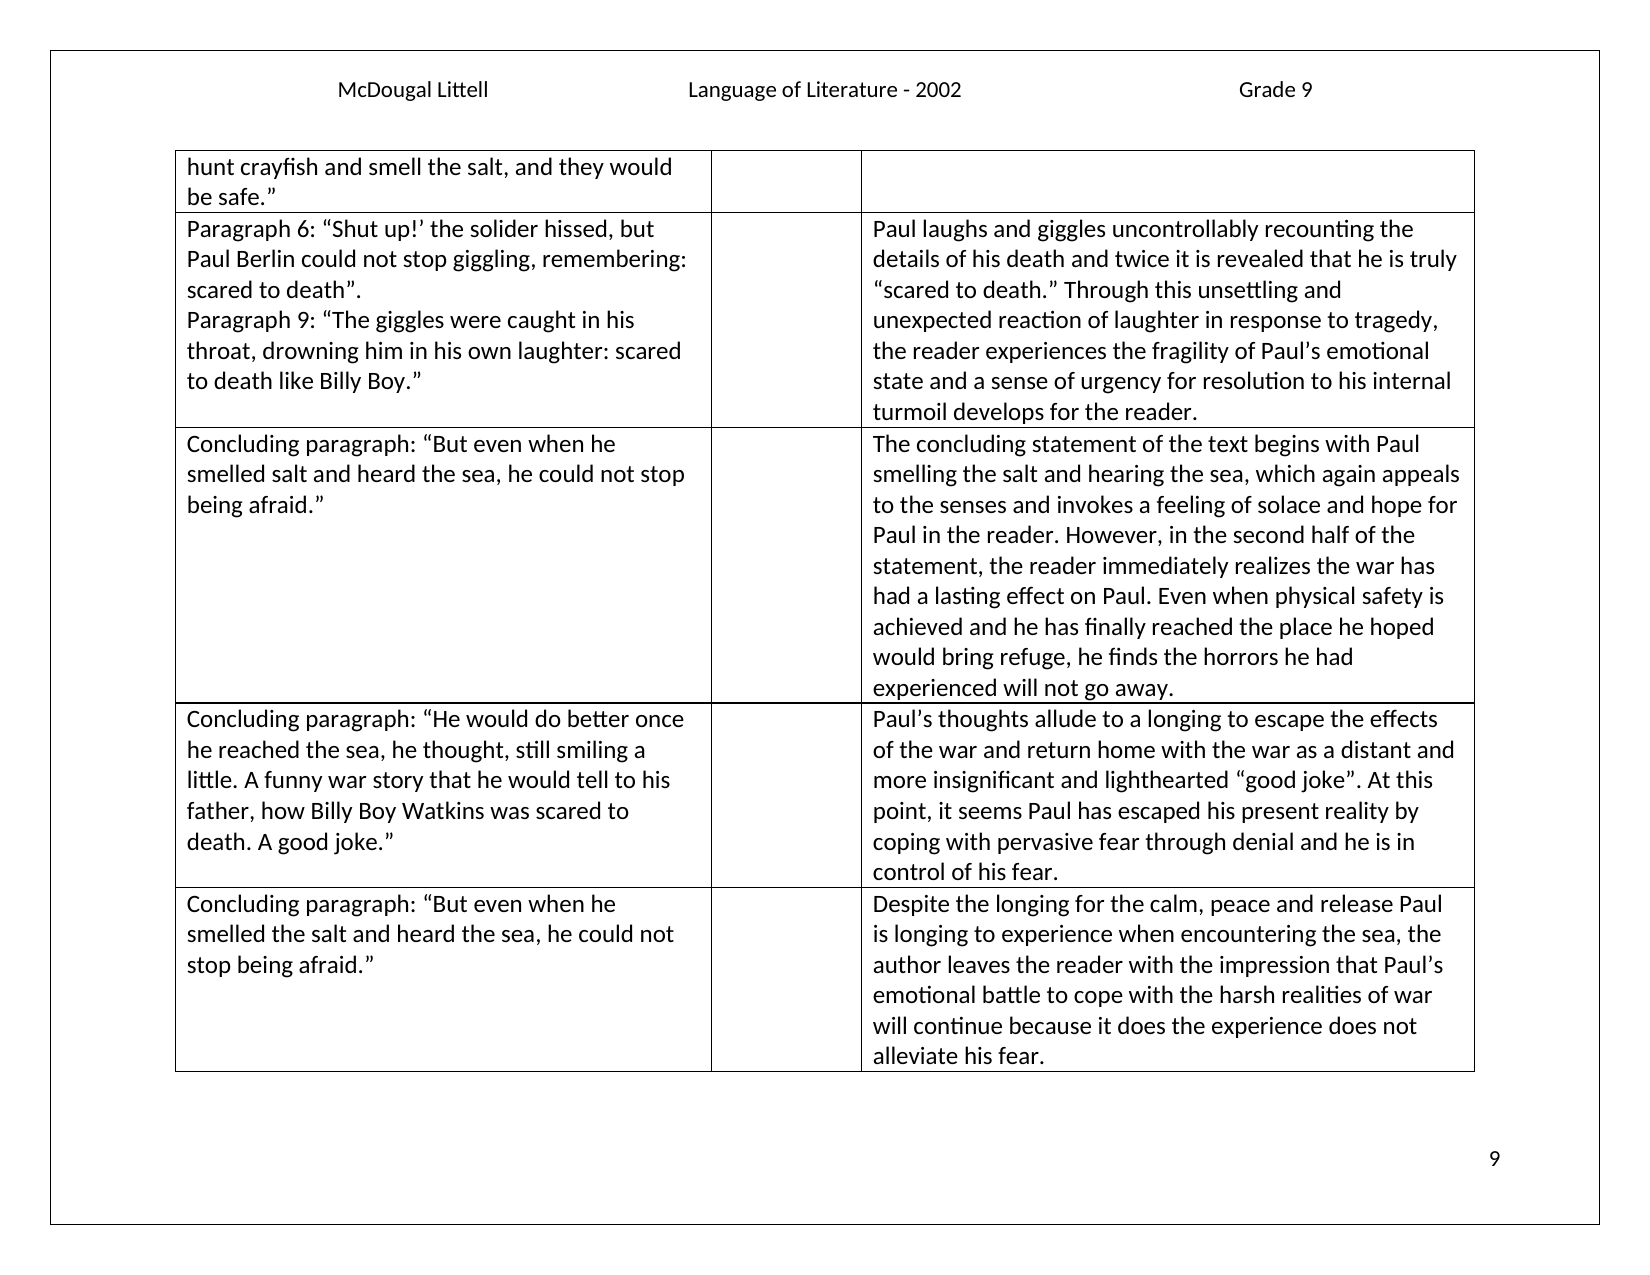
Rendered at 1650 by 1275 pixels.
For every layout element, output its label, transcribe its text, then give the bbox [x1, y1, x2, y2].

table_cell [712, 888, 861, 1071]
table_cell [712, 151, 861, 212]
table_cell [712, 704, 861, 887]
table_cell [176, 151, 711, 212]
table_cell [712, 213, 861, 427]
table_cell Paul laughs and giggles uncontrollably recounting the details of his death and twice it is revealed that he is truly “scared to death.” Through this unsettling and unexpected reaction of laughter in response to tragedy, the reader experiences the fragility of Paul’s emotional state and a sense of urgency for resolution to his internal turmoil develops for the reader. [862, 213, 1474, 427]
table_cell Concluding paragraph: “He would do better once he reached the sea, he thought, still smiling a little. A funny war story that he would tell to his father, how Billy Boy Watkins was scared to death. A good joke.” [176, 704, 711, 887]
table_cell Concluding paragraph: “But even when he smelled the salt and heard the sea, he could not stop being afraid.” [176, 888, 711, 1071]
table_cell Despite the longing for the calm, peace and release Paul is longing to experience when encountering the sea, the author leaves the reader with the impression that Paul’s emotional battle to cope with the harsh realities of war will continue because it does the experience does not alleviate his fear. [862, 888, 1474, 1071]
table_cell The concluding statement of the text begins with Paul smelling the salt and hearing the sea, which again appeals to the senses and invokes a feeling of solace and hope for Paul in the reader. However, in the second half of the statement, the reader immediately realizes the war has had a lasting effect on Paul. Even when physical safety is achieved and he has finally reached the place he hoped would bring refuge, he finds the horrors he had experienced will not go away. [862, 428, 1474, 702]
table_cell Concluding paragraph: “But even when he smelled salt and heard the sea, he could not stop being afraid.” [176, 428, 711, 702]
table_cell Paragraph 6: “Shut up!’ the solider hissed, but Paul Berlin could not stop giggling, remembering: scared to death”. Paragraph 9: “The giggles were caught in his throat, drowning him in his own laughter: scared to death like Billy Boy.” [176, 213, 711, 427]
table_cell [862, 151, 1474, 212]
table_cell [712, 428, 861, 702]
table_cell Paul’s thoughts allude to a longing to escape the effects of the war and return home with the war as a distant and more insignificant and lighthearted “good joke”. At this point, it seems Paul has escaped his present reality by coping with pervasive fear through denial and he is in control of his fear. [862, 704, 1474, 887]
